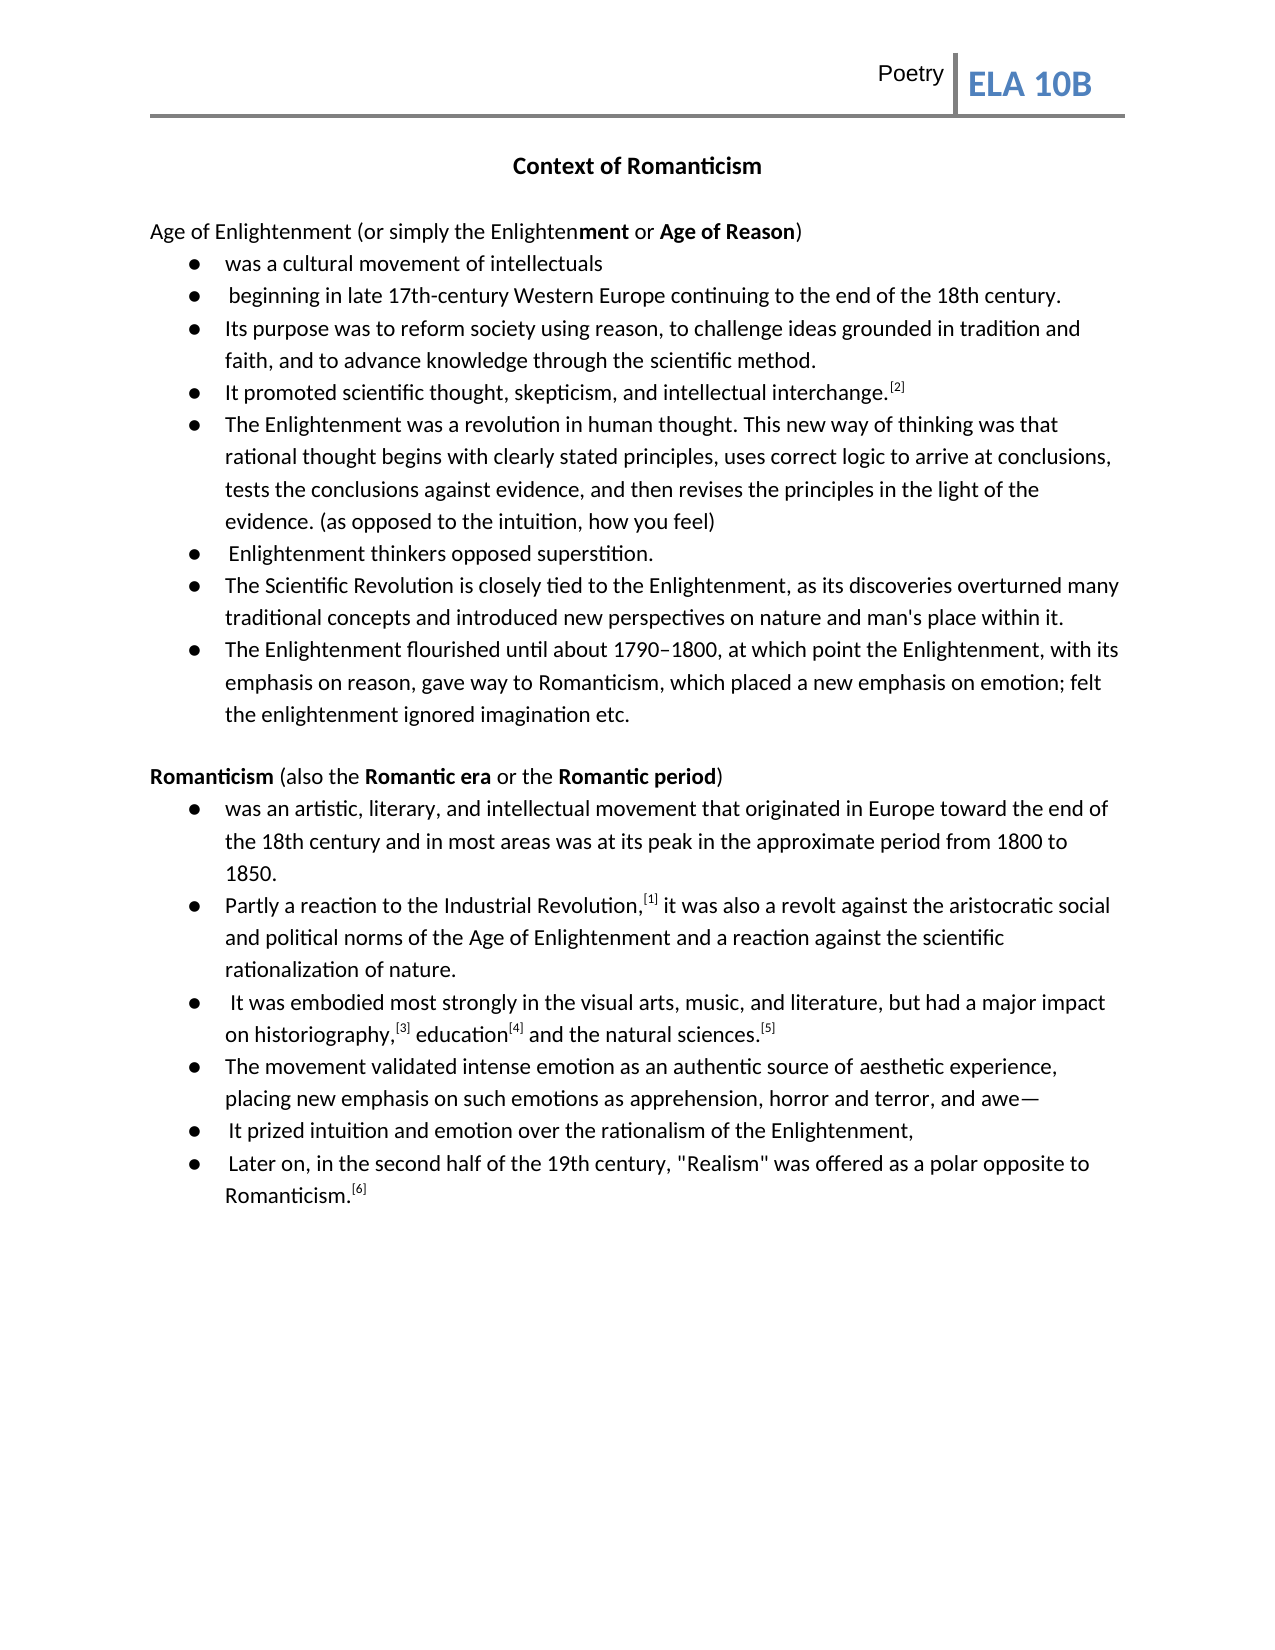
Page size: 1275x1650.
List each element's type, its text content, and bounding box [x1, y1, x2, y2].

list The Enlightenment was a revolution in human thought. This new way of thinking was that rational thought begins with clearly stated principles, uses correct logic to arrive at conclusions, tests the conclusions against evidence, and then revises the principles in the light of the evidence. (as opposed to the intuition, how you feel) [187, 410, 1125, 535]
list was a cultural movement of intellectuals [187, 249, 1125, 277]
list Enlightenment thinkers opposed superstition. [187, 539, 1125, 567]
list was an artistic, literary, and intellectual movement that originated in Europe toward the end of the 18th century and in most areas was at its peak in the approximate period from 1800 to 1850. [187, 794, 1125, 887]
text Romanticism (also the Romantic era or the Romantic period) [150, 762, 1125, 790]
list The Scientific Revolution is closely tied to the Enlightenment, as its discoveries overturned many traditional concepts and introduced new perspectives on nature and man's place within it. [187, 571, 1125, 631]
text Context of Romanticism [150, 150, 1125, 181]
list The movement validated intense emotion as an authentic source of aesthetic experience, placing new emphasis on such emotions as apprehension, horror and terror, and awe— [187, 1052, 1125, 1112]
text Age of Enlightenment (or simply the Enlightenment or Age of Reason) [150, 217, 1125, 245]
list It prized intuition and emotion over the rationalism of the Enlightenment, [187, 1116, 1125, 1144]
list The Enlightenment flourished until about 1790–1800, at which point the Enlightenment, with its emphasis on reason, gave way to Romanticism, which placed a new emphasis on emotion; felt the enlightenment ignored imagination etc. [187, 636, 1125, 728]
list Its purpose was to reform society using reason, to challenge ideas grounded in tradition and faith, and to advance knowledge through the scientific method. [187, 314, 1125, 374]
list It promoted scientific thought, skepticism, and intellectual interchange.[2] [187, 378, 1125, 406]
list Later on, in the second half of the 19th century, "Realism" was offered as a polar opposite to Romanticism.[6] [187, 1149, 1125, 1209]
list Partly a reaction to the Industrial Revolution,[1] it was also a revolt against the aristocratic social and political norms of the Age of Enlightenment and a reaction against the scientific rationalization of nature. [187, 891, 1125, 983]
list beginning in late 17th-century Western Europe continuing to the end of the 18th century. [187, 282, 1125, 309]
list It was embodied most strongly in the visual arts, music, and literature, but had a major impact on historiography,[3] education[4] and the natural sciences.[5] [187, 988, 1125, 1048]
